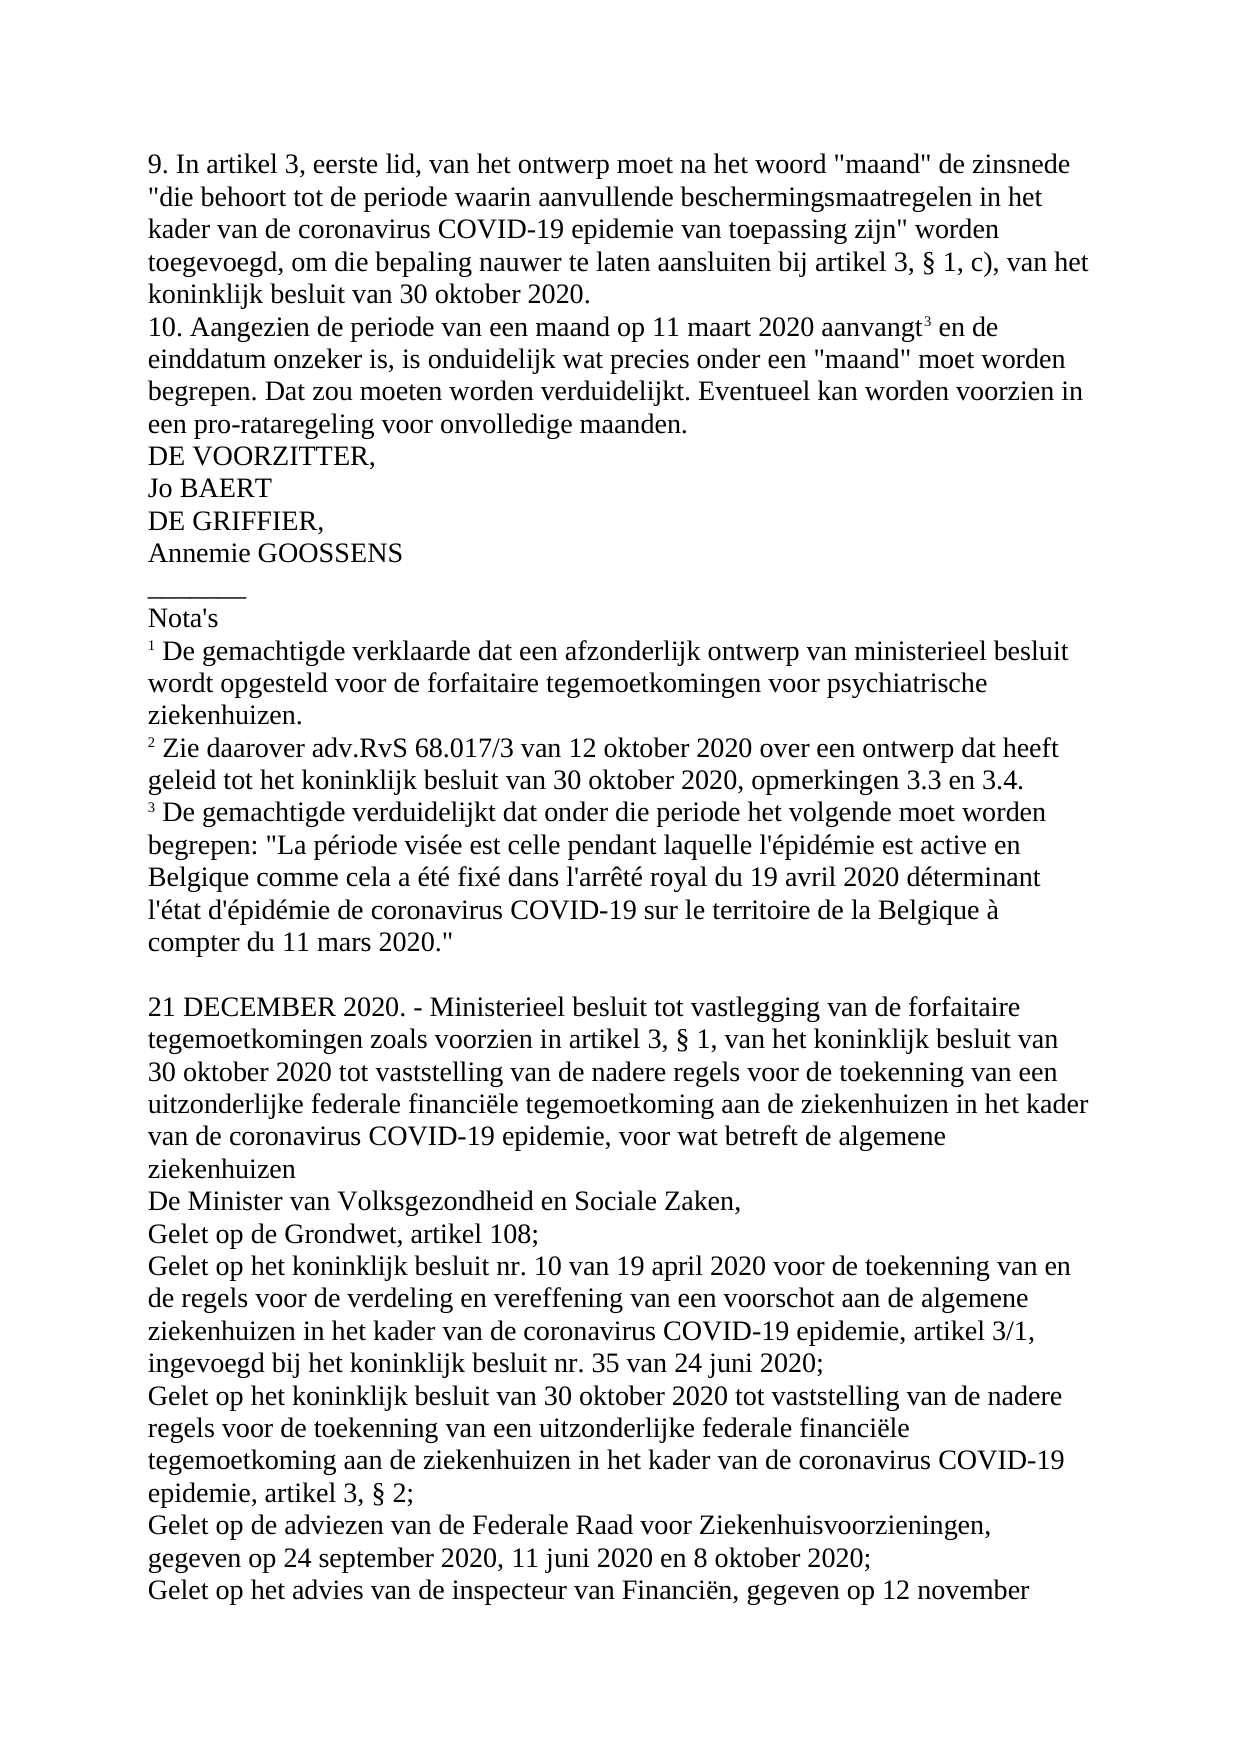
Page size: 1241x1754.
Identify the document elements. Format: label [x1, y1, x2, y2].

text [148, 148, 1093, 1605]
